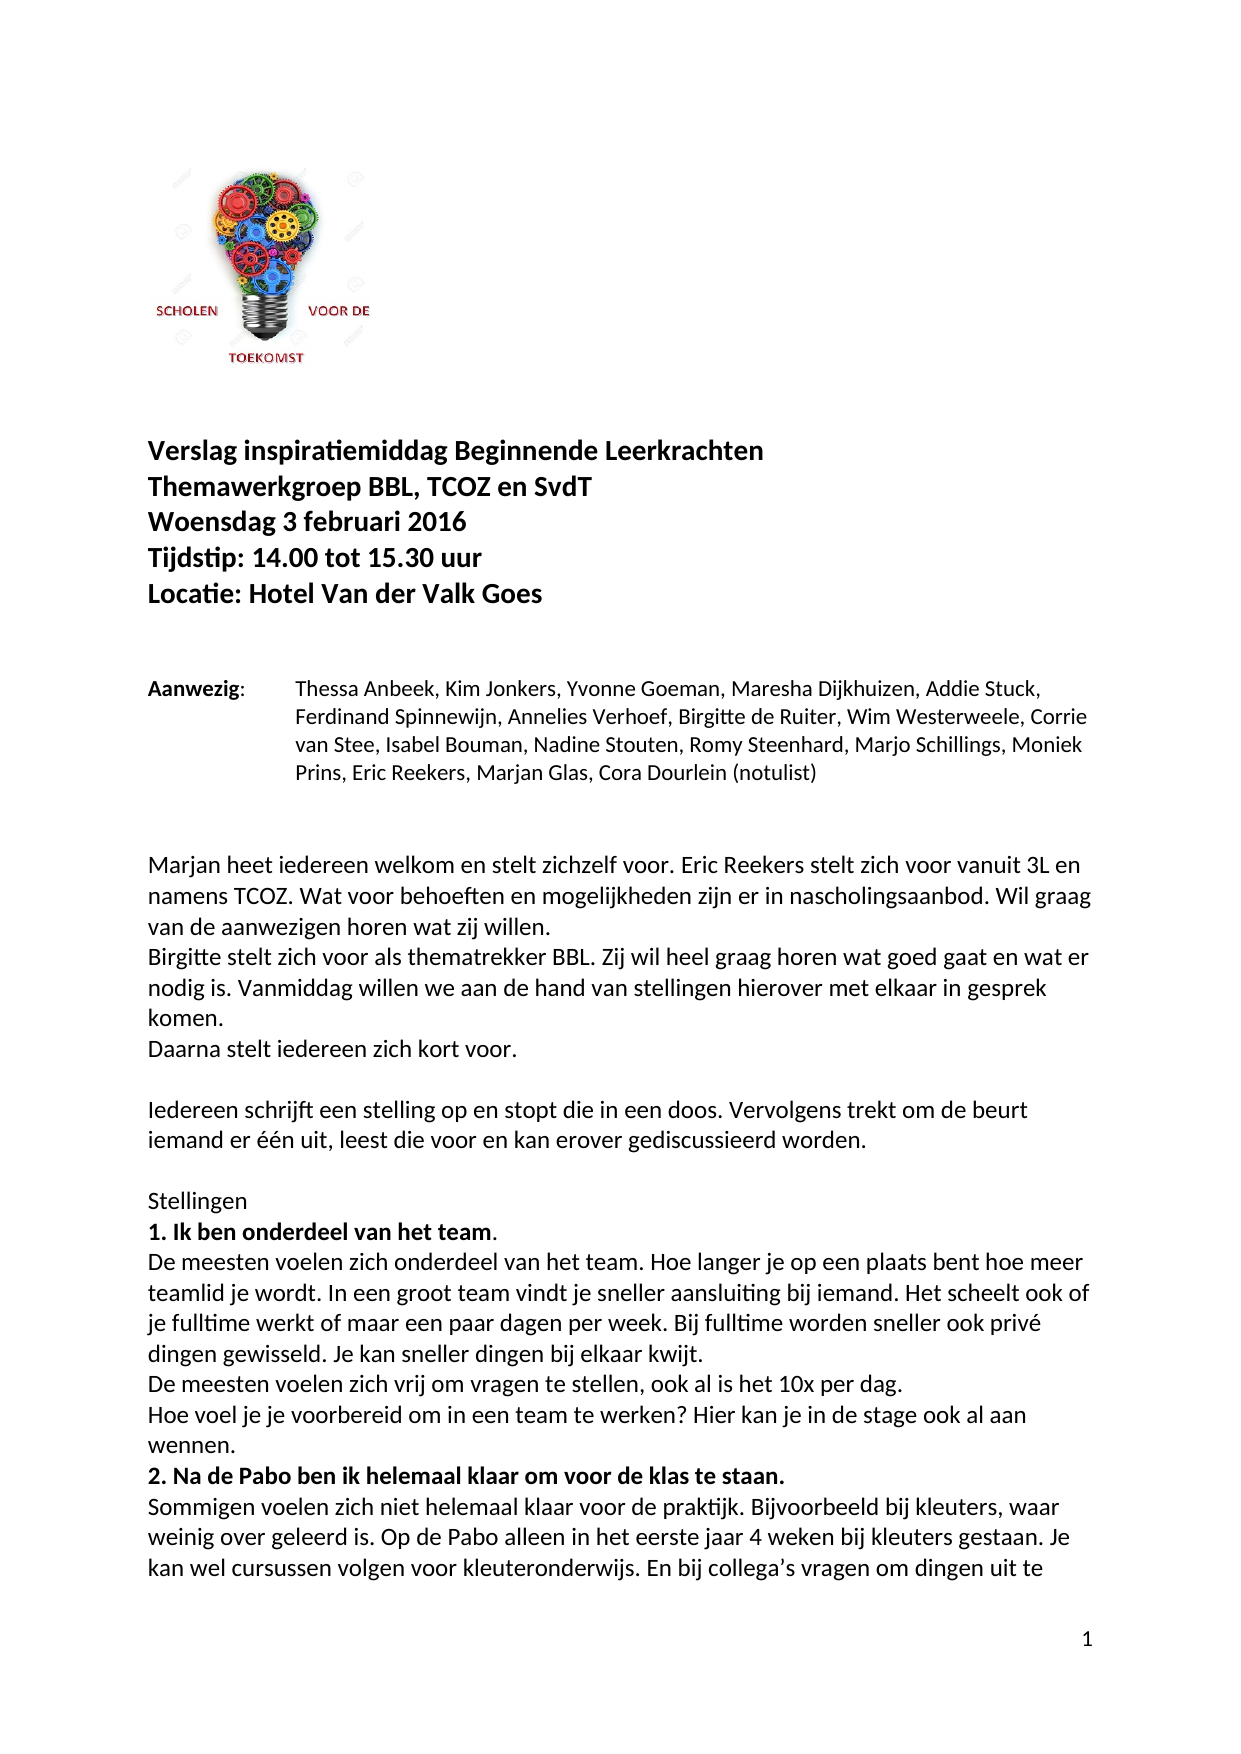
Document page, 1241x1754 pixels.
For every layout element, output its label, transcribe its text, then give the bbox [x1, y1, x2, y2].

picture [147, 147, 398, 372]
text Stellingen 1. Ik ben onderdeel van het team. De meesten voelen zich onderdeel van het team. Hoe langer je op een plaats bent hoe meer teamlid je wordt. In een groot team vindt je sneller aansluiting bij iemand. Het scheelt ook of je fulltime werkt of maar een paar dagen per week. Bij fulltime worden sneller ook privé dingen gewisseld. Je kan sneller dingen bij elkaar kwijt. [148, 1185, 1093, 1368]
text Iedereen schrijft een stelling op en stopt die in een doos. Vervolgens trekt om de beurt iemand er één uit, leest die voor en kan erover gediscussieerd worden. [148, 1094, 1093, 1155]
text Aanwezig: Thessa Anbeek, Kim Jonkers, Yvonne Goeman, Maresha Dijkhuizen, Addie Stuck, Ferdinand Spinnewijn, Annelies Verhoef, Birgitte de Ruiter, Wim Westerweele, Corrie van Stee, Isabel Bouman, Nadine Stouten, Romy Steenhard, Marjo Schillings, Moniek Prins, Eric Reekers, Marjan Glas, Cora Dourlein (notulist) [148, 674, 1093, 786]
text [148, 1491, 1093, 1582]
text De meesten voelen zich vrij om vragen te stellen, ook al is het 10x per dag. Hoe voel je je voorbereid om in een team te werken? Hier kan je in de stage ook al aan wennen. 2. Na de Pabo ben ik helemaal klaar om voor de klas te staan. [148, 1368, 1093, 1491]
text Verslag inspiratiemiddag Beginnende Leerkrachten Themawerkgroep BBL, TCOZ en SvdT [148, 432, 1093, 503]
text Locatie: Hotel Van der Valk Goes [148, 575, 1093, 638]
text Birgitte stelt zich voor als thematrekker BBL. Zij wil heel graag horen wat goed gaat en wat er nodig is. Vanmiddag willen we aan de hand van stellingen hierover met elkaar in gesprek komen. [148, 941, 1093, 1033]
text Tijdstip: 14.00 tot 15.30 uur [148, 539, 1093, 575]
text Marjan heet iedereen welkom en stelt zichzelf voor. Eric Reekers stelt zich voor vanuit 3L en namens TCOZ. Wat voor behoeften en mogelijkheden zijn er in nascholingsaanbod. Wil graag van de aanwezigen horen wat zij willen. [148, 850, 1093, 941]
text Woensdag 3 februari 2016 [148, 503, 1093, 539]
text Daarna stelt iedereen zich kort voor. [148, 1033, 1093, 1063]
